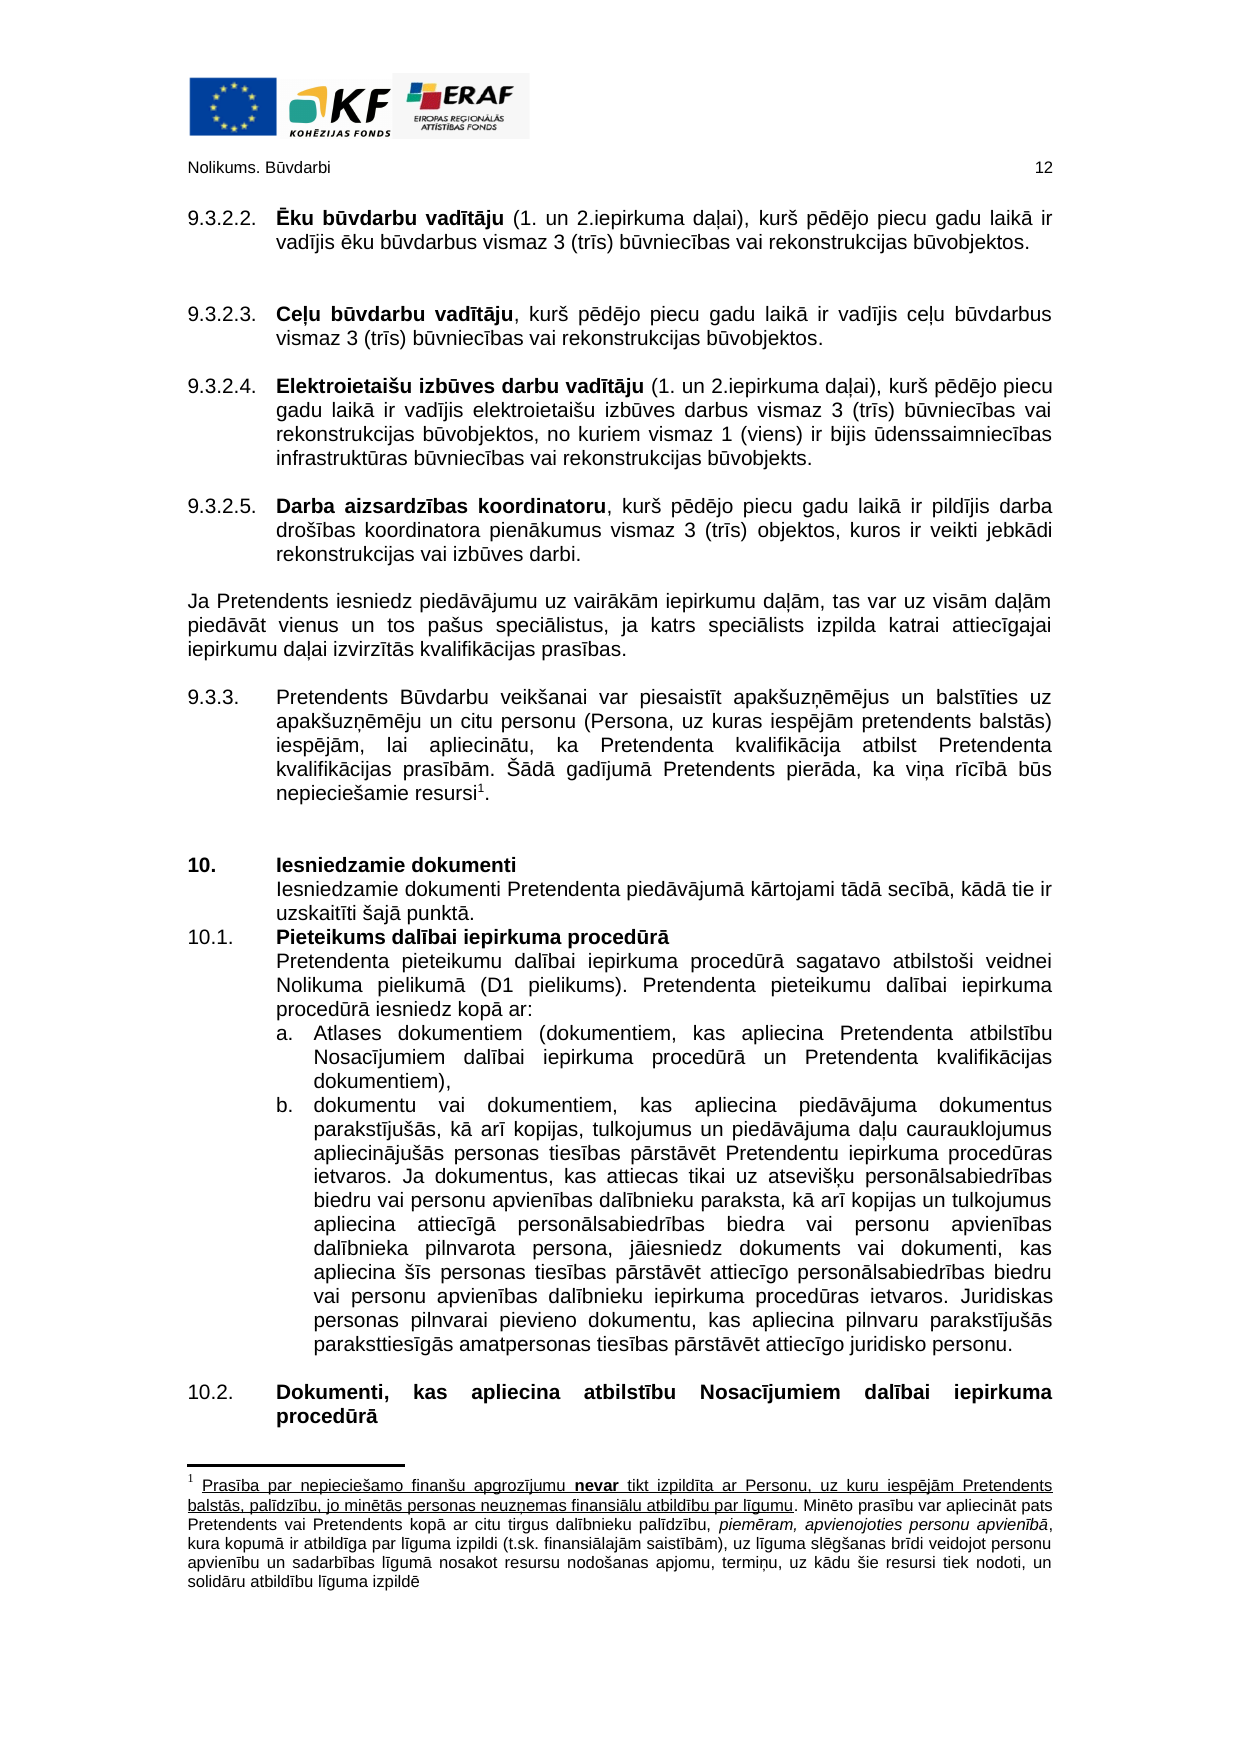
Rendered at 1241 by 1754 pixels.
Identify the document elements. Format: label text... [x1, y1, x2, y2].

list Darba aizsardzības koordinatoru, kurš pēdējo piecu gadu laikā ir pildījis darba drošības koordinatora pienākumus vismaz 3 (trīs) objektos, kuros ir veikti jebkādi rekonstrukcijas vai izbūves darbi. [187, 493, 1053, 565]
text Pretendents Būvdarbu veikšanai var piesaistīt apakšuzņēmējus un balstīties uz apakšuzņēmēju un citu personu (Persona, uz kuras iespējām pretendents balstās) iespējām, lai apliecinātu, ka Pretendenta kvalifikācija atbilst Pretendenta kvalifikācijas prasībām. Šādā gadījumā Pretendents pierāda, ka viņa rīcībā būs nepieciešamie resursi. [187, 685, 1053, 805]
picture [187, 73, 530, 139]
text Iesniedzamie dokumenti Pretendenta piedāvājumā kārtojami tādā secībā, kādā tie ir uzskaitīti šajā punktā. [276, 877, 1053, 925]
list Ja Pretendents iesniedz piedāvājumu uz vairākām iepirkumu daļām, tas var uz visām daļām piedāvāt vienus un tos pašus speciālistus, ja katrs speciālists izpilda katrai attiecīgajai iepirkumu daļai izvirzītās kvalifikācijas prasības. [187, 589, 1053, 661]
text Dokumenti, kas apliecina atbilstību Nosacījumiem dalībai iepirkuma procedūrā [187, 1380, 1053, 1428]
text Pretendenta pieteikumu dalībai iepirkuma procedūrā sagatavo atbilstoši veidnei pielikumā (D1 pielikums). Pretendenta pieteikumu dalībai iepirkuma procedūrā iesniedz kopā ar: [276, 949, 1053, 1021]
list Atlases dokumentiem (dokumentiem, kas apliecina Pretendenta atbilstību Nosacījumiem dalībai iepirkuma procedūrā un Pretendenta kvalifikācijas dokumentiem), [276, 1021, 1053, 1092]
text dalībai iepirkuma procedūrā [187, 925, 1053, 949]
list dokumentu vai dokumentiem, kas apliecina piedāvājuma dokumentus parakstījušās, kā arī kopijas, tulkojumus un piedāvājuma daļu caurauklojumus apliecinājušās personas tiesības pārstāvēt Pretendentu iepirkuma procedūras ietvaros. Ja dokumentus, kas attiecas tikai uz atsevišķu personālsabiedrības biedru vai personu apvienības dalībnieku paraksta, kā arī kopijas un tulkojumus apliecina attiecīgā personālsabiedrības biedra vai personu apvienības dalībnieka pilnvarota persona, jāiesniedz dokuments vai dokumenti, kas apliecina šīs personas tiesības pārstāvēt attiecīgo personālsabiedrības biedru vai personu apvienības dalībnieku iepirkuma procedūras ietvaros. Juridiskas personas pilnvarai pievieno dokumentu, kas apliecina pilnvaru parakstījušās paraksttiesīgās amatpersonas tiesības pārstāvēt attiecīgo juridisko personu. [276, 1092, 1053, 1356]
list Ēku būvdarbu vadītāju (1. un 2.iepirkuma daļai), kurš pēdējo piecu gadu laikā ir vadījis ēku būvdarbus vismaz 3 (trīs) būvniecības vai rekonstrukcijas būvobjektos. [187, 206, 1053, 254]
list Elektroietaišu izbūves darbu vadītāju (1. un 2.iepirkuma daļai), kurš pēdējo piecu gadu laikā ir vadījis elektroietaišu izbūves darbus vismaz 3 (trīs) būvniecības vai rekonstrukcijas būvobjektos, no kuriem vismaz 1 (viens) ir bijis ūdenssaimniecības infrastruktūras būvniecības vai rekonstrukcijas būvobjekts. [187, 374, 1053, 469]
text Iesniedzamie dokumenti [187, 853, 1053, 877]
list Ceļu būvdarbu vadītāju, kurš pēdējo piecu gadu laikā ir vadījis ceļu būvdarbus vismaz 3 (trīs) būvniecības vai rekonstrukcijas būvobjektos. [187, 302, 1053, 350]
